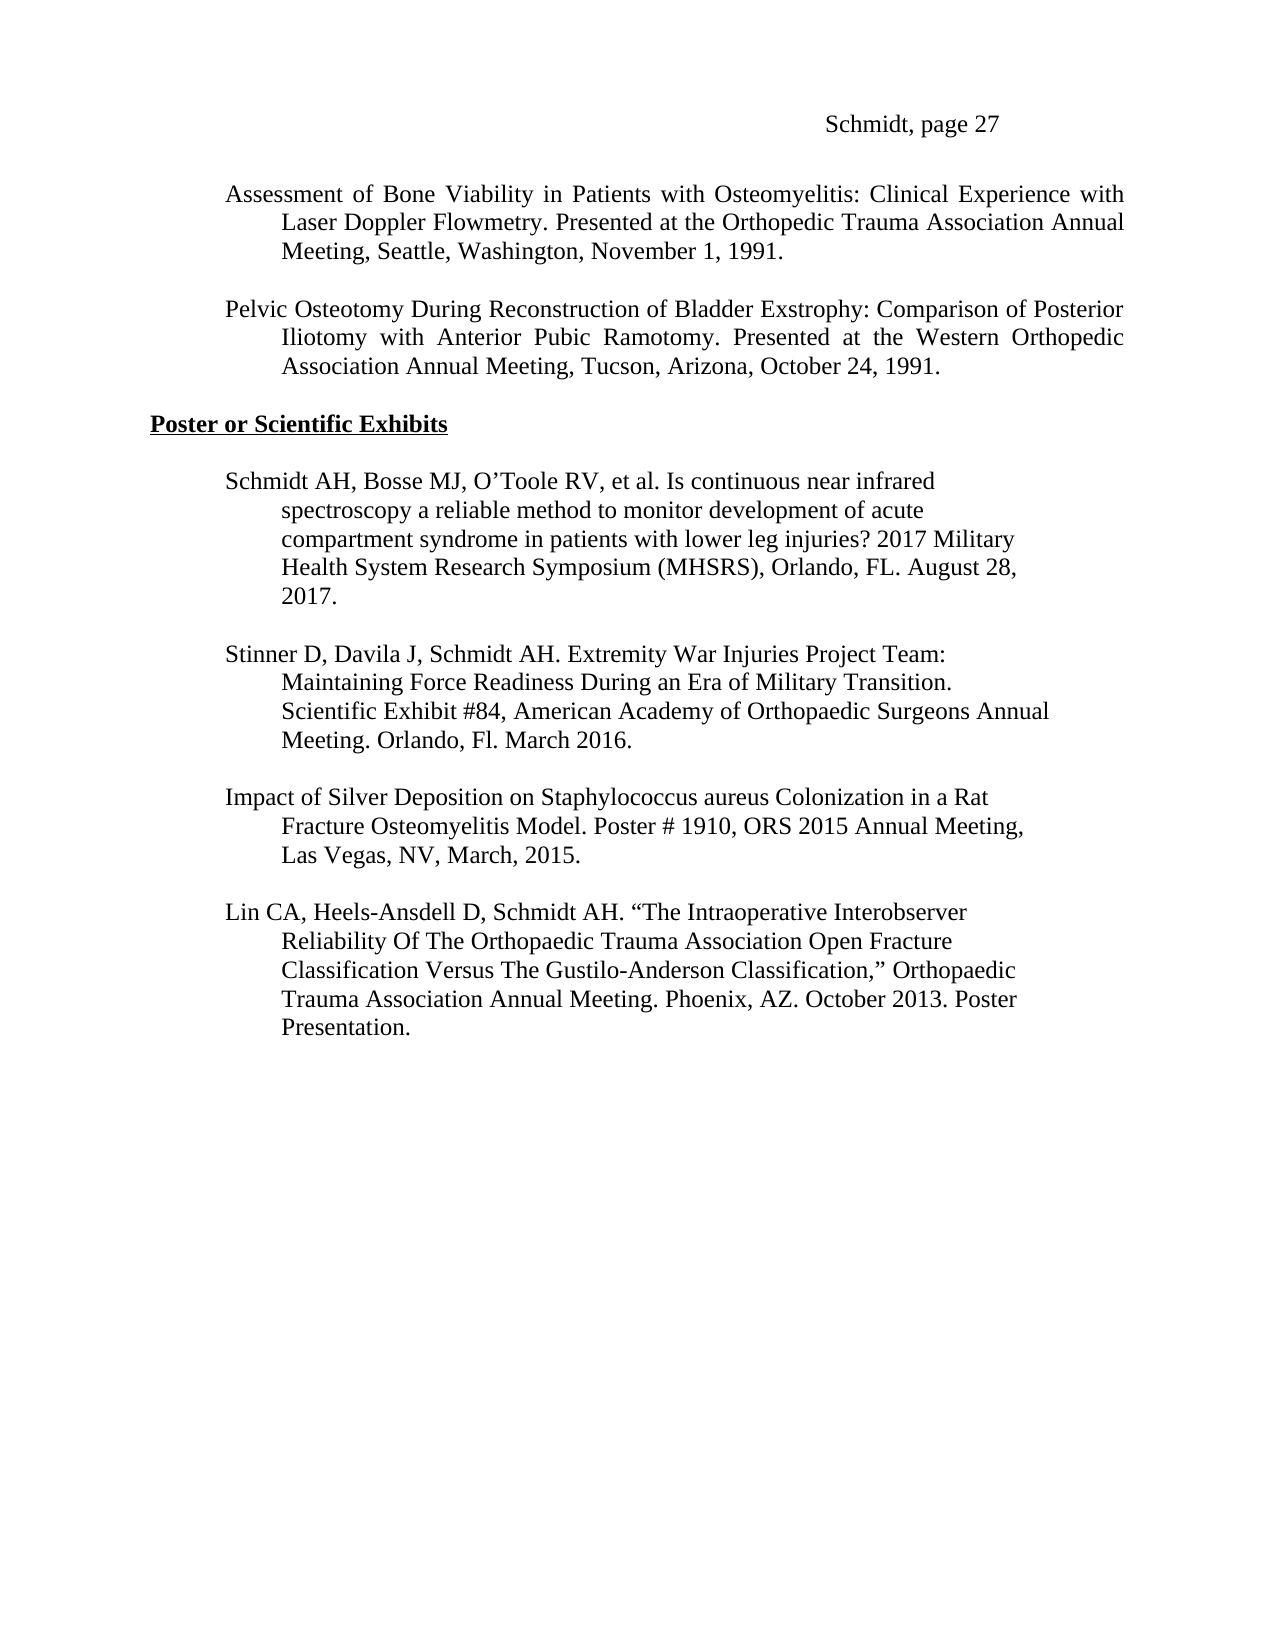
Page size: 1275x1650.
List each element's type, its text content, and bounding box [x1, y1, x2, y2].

text Assessment of Bone Viability in Patients with Osteomyelitis: Clinical Experience with Laser Doppler Flowmetry. Presented at the Orthopedic Trauma Association Annual Meeting, Seattle, Washington, November 1, 1991. [150, 179, 1050, 265]
subtitle Schmidt AH, Bosse MJ, O’Toole RV, et al. Is continuous near infrared spectroscopy a reliable method to monitor development of acute compartment syndrome in patients with lower leg injuries? 2017 Military Health System Research Symposium (MHSRS), Orlando, FL. August 28, 2017. [225, 466, 1050, 610]
text Pelvic Osteotomy During Reconstruction of Bladder Exstrophy: Comparison of Posterior Iliotomy with Anterior Pubic Ramotomy. Presented at the Western Orthopedic Association Annual Meeting, Tucson, Arizona, October 24, 1991. [150, 294, 1050, 380]
subtitle Stinner D, Davila J, Schmidt AH. Extremity War Injuries Project Team: Maintaining Force Readiness During an Era of Military Transition. Scientific Exhibit #84, American Academy of Orthopaedic Surgeons Annual Meeting. Orlando, Fl. March 2016. [225, 639, 1050, 754]
subtitle Lin CA, Heels-Ansdell D, Schmidt AH. “The Intraoperative Interobserver Reliability Of The Orthopaedic Trauma Association Open Fracture Classification Versus The Gustilo-Anderson Classification,” Orthopaedic Trauma Association Annual Meeting. Phoenix, AZ. October 2013. Poster Presentation. [225, 897, 1050, 1041]
text Poster or Scientific Exhibits [150, 409, 1125, 437]
subtitle Impact of Silver Deposition on Staphylococcus aureus Colonization in a Rat Fracture Osteomyelitis Model. Poster # 1910, ORS 2015 Annual Meeting, Las Vegas, NV, March, 2015. [225, 782, 1050, 869]
